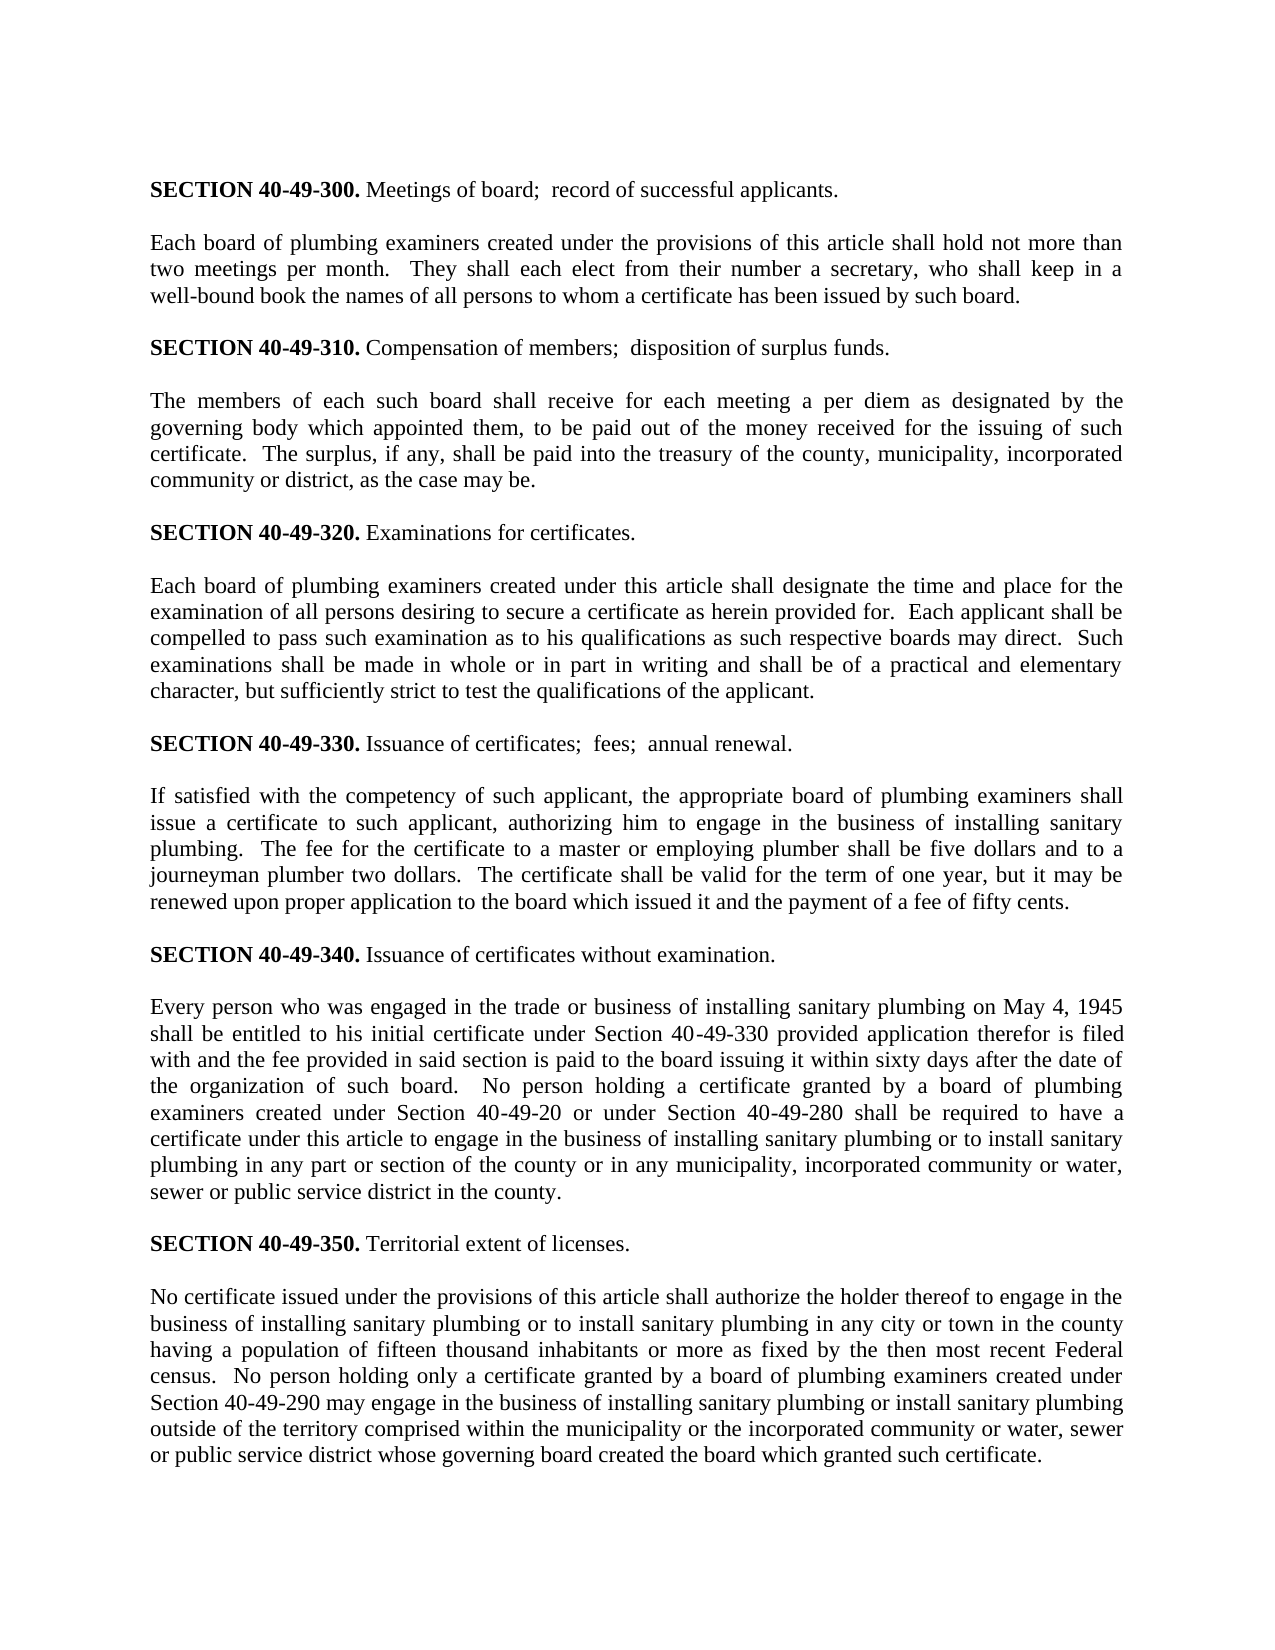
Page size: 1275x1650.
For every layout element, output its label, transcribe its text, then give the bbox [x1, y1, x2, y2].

text No certificate issued under the provisions of this article shall authorize the holder thereof to engage in the business of installing sanitary plumbing or to install sanitary plumbing in any city or town in the county having a population of fifteen thousand inhabitants or more as fixed by the then most recent Federal census. No person holding only a certificate granted by a board of plumbing examiners created under Section 40-49-290 may engage in the business of installing sanitary plumbing or install sanitary plumbing outside of the territory comprised within the municipality or the incorporated community or water, sewer or public service district whose governing board created the board which granted such certificate. [150, 1283, 1125, 1468]
text SECTION 40-49-320. Examinations for certificates. [150, 519, 1125, 545]
text SECTION 40-49-310. Compensation of members; disposition of surplus funds. [150, 334, 1125, 361]
text SECTION 40-49-350. Territorial extent of licenses. [150, 1231, 1125, 1257]
text SECTION 40-49-330. Issuance of certificates; fees; annual renewal. [150, 730, 1125, 756]
text SECTION 40-49-340. Issuance of certificates without examination. [150, 941, 1125, 967]
text Each board of plumbing examiners created under this article shall designate the time and place for the examination of all persons desiring to secure a certificate as herein provided for. Each applicant shall be compelled to pass such examination as to his qualifications as such respective boards may direct. Such examinations shall be made in whole or in part in writing and shall be of a practical and elementary character, but sufficiently strict to test the qualifications of the applicant. [150, 572, 1125, 703]
text Each board of plumbing examiners created under the provisions of this article shall hold not more than two meetings per month. They shall each elect from their number a secretary, who shall keep in a well-bound book the names of all persons to whom a certificate has been issued by such board. [150, 229, 1125, 308]
text If satisfied with the competency of such applicant, the appropriate board of plumbing examiners shall issue a certificate to such applicant, authorizing him to engage in the business of installing sanitary plumbing. The fee for the certificate to a master or employing plumber shall be five dollars and to a journeyman plumber two dollars. The certificate shall be valid for the term of one year, but it may be renewed upon proper application to the board which issued it and the payment of a fee of fifty cents. [150, 782, 1125, 914]
text SECTION 40-49-300. Meetings of board; record of successful applicants. [150, 176, 1125, 203]
text Every person who was engaged in the trade or business of installing sanitary plumbing on May 4, 1945 shall be entitled to his initial certificate under Section 40-49-330 provided application therefor is filed with and the fee provided in said section is paid to the board issuing it within sixty days after the date of the organization of such board. No person holding a certificate granted by a board of plumbing examiners created under Section 40-49-20 or under Section 40-49-280 shall be required to have a certificate under this article to engage in the business of installing sanitary plumbing or to install sanitary plumbing in any part or section of the county or in any municipality, incorporated community or water, sewer or public service district in the county. [150, 993, 1125, 1204]
text The members of each such board shall receive for each meeting a per diem as designated by the governing body which appointed them, to be paid out of the money received for the issuing of such certificate. The surplus, if any, shall be paid into the treasury of the county, municipality, incorporated community or district, as the case may be. [150, 387, 1125, 493]
